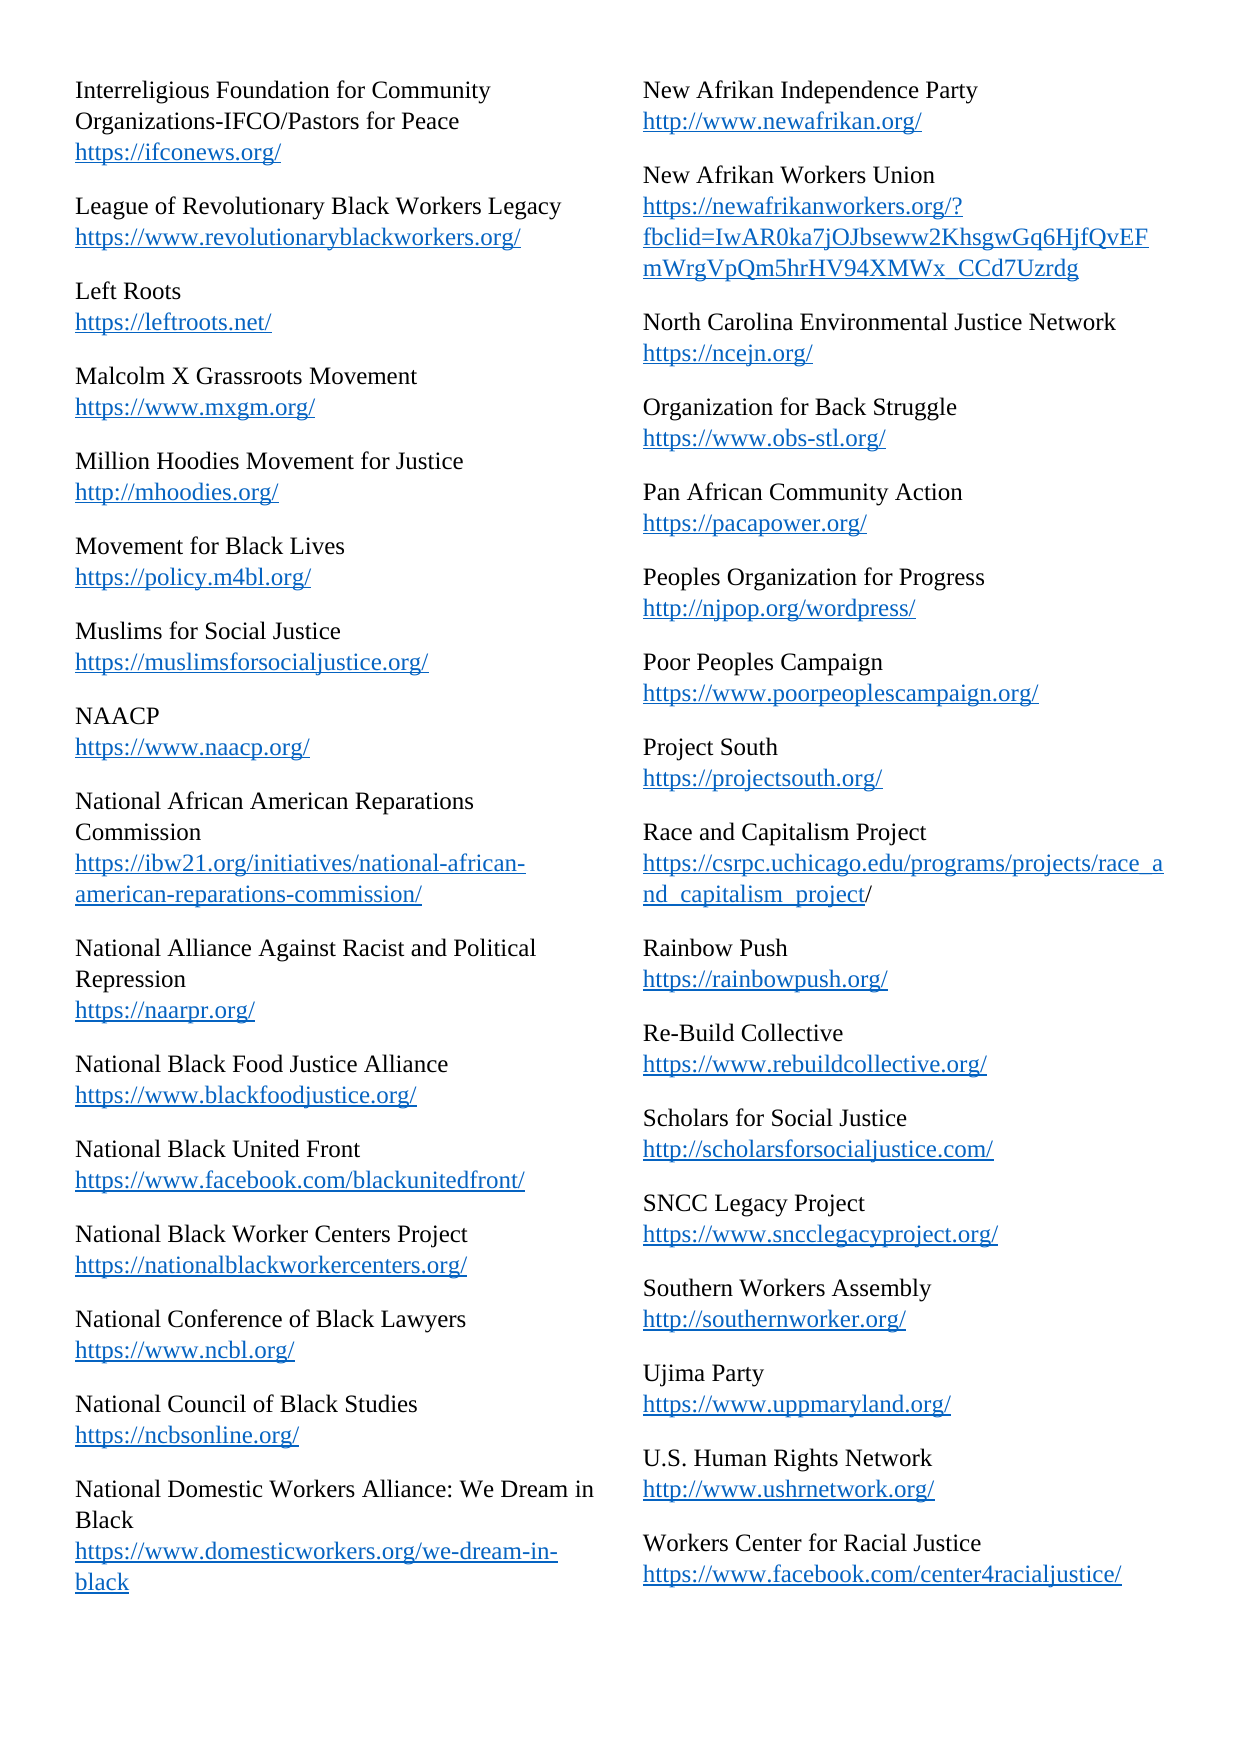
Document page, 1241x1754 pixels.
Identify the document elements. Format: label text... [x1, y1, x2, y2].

text Race and Capitalism Project https://csrpc.uchicago.edu/programs/projects/race_and_capitalism_project/ [643, 817, 1165, 908]
text Muslims for Social Justice https://muslimsforsocialjustice.org/ [75, 616, 598, 676]
text SNCC Legacy Project https://www.sncclegacyproject.org/ [643, 1188, 1165, 1248]
text Million Hoodies Movement for Justice http://mhoodies.org/ [75, 446, 598, 506]
text Ujima Party https://www.uppmaryland.org/ [643, 1358, 1165, 1418]
text Malcolm X Grassroots Movement https://www.mxgm.org/ [75, 361, 598, 421]
text U.S. Human Rights Network http://www.ushrnetwork.org/ [643, 1443, 1165, 1503]
text National African American Reparations Commission https://ibw21.org/initiatives/national-african-american-reparations-commission/ [75, 786, 598, 908]
text Project South https://projectsouth.org/ [643, 732, 1165, 792]
text North Carolina Environmental Justice Network https://ncejn.org/ [643, 307, 1165, 367]
text National Domestic Workers Alliance: We Dream in Black https://www.domesticworkers.org/we-dream-in-black [75, 1474, 598, 1596]
text Rainbow Push https://rainbowpush.org/ [643, 933, 1165, 993]
text National Black Food Justice Alliance https://www.blackfoodjustice.org/ [75, 1049, 598, 1109]
text Peoples Organization for Progress http://njpop.org/wordpress/ [643, 562, 1165, 622]
text National Conference of Black Lawyers https://www.ncbl.org/ [75, 1304, 598, 1364]
text Left Roots https://leftroots.net/ [75, 276, 598, 336]
text National Alliance Against Racist and Political Repression https://naarpr.org/ [75, 933, 598, 1024]
text New Afrikan Independence Party http://www.newafrikan.org/ [643, 75, 1165, 135]
text Southern Workers Assembly http://southernworker.org/ [643, 1273, 1165, 1333]
text Organization for Back Struggle https://www.obs-stl.org/ [643, 392, 1165, 452]
text New Afrikan Workers Union https://newafrikanworkers.org/?fbclid=IwAR0ka7jOJbseww2KhsgwGq6HjfQvEFmWrgVpQm5hrHV94XMWx_CCd7Uzrdg [643, 160, 1165, 282]
text League of Revolutionary Black Workers Legacy https://www.revolutionaryblackworkers.org/ [75, 191, 598, 251]
text NAACP https://www.naacp.org/ [75, 701, 598, 761]
text National Black Worker Centers Project https://nationalblackworkercenters.org/ [75, 1219, 598, 1279]
text National Black United Front https://www.facebook.com/blackunitedfront/ [75, 1134, 598, 1194]
text National Council of Black Studies https://ncbsonline.org/ [75, 1389, 598, 1449]
text Re-Build Collective https://www.rebuildcollective.org/ [643, 1018, 1165, 1078]
text Interreligious Foundation for Community Organizations-IFCO/Pastors for Peace https://ifconews.org/ [75, 75, 598, 166]
text Pan African Community Action https://pacapower.org/ [643, 477, 1165, 537]
text Scholars for Social Justice http://scholarsforsocialjustice.com/ [643, 1103, 1165, 1163]
text Workers Center for Racial Justice https://www.facebook.com/center4racialjustice/ [643, 1528, 1165, 1588]
text Poor Peoples Campaign https://www.poorpeoplescampaign.org/ [643, 647, 1165, 707]
text Movement for Black Lives https://policy.m4bl.org/ [75, 531, 598, 591]
